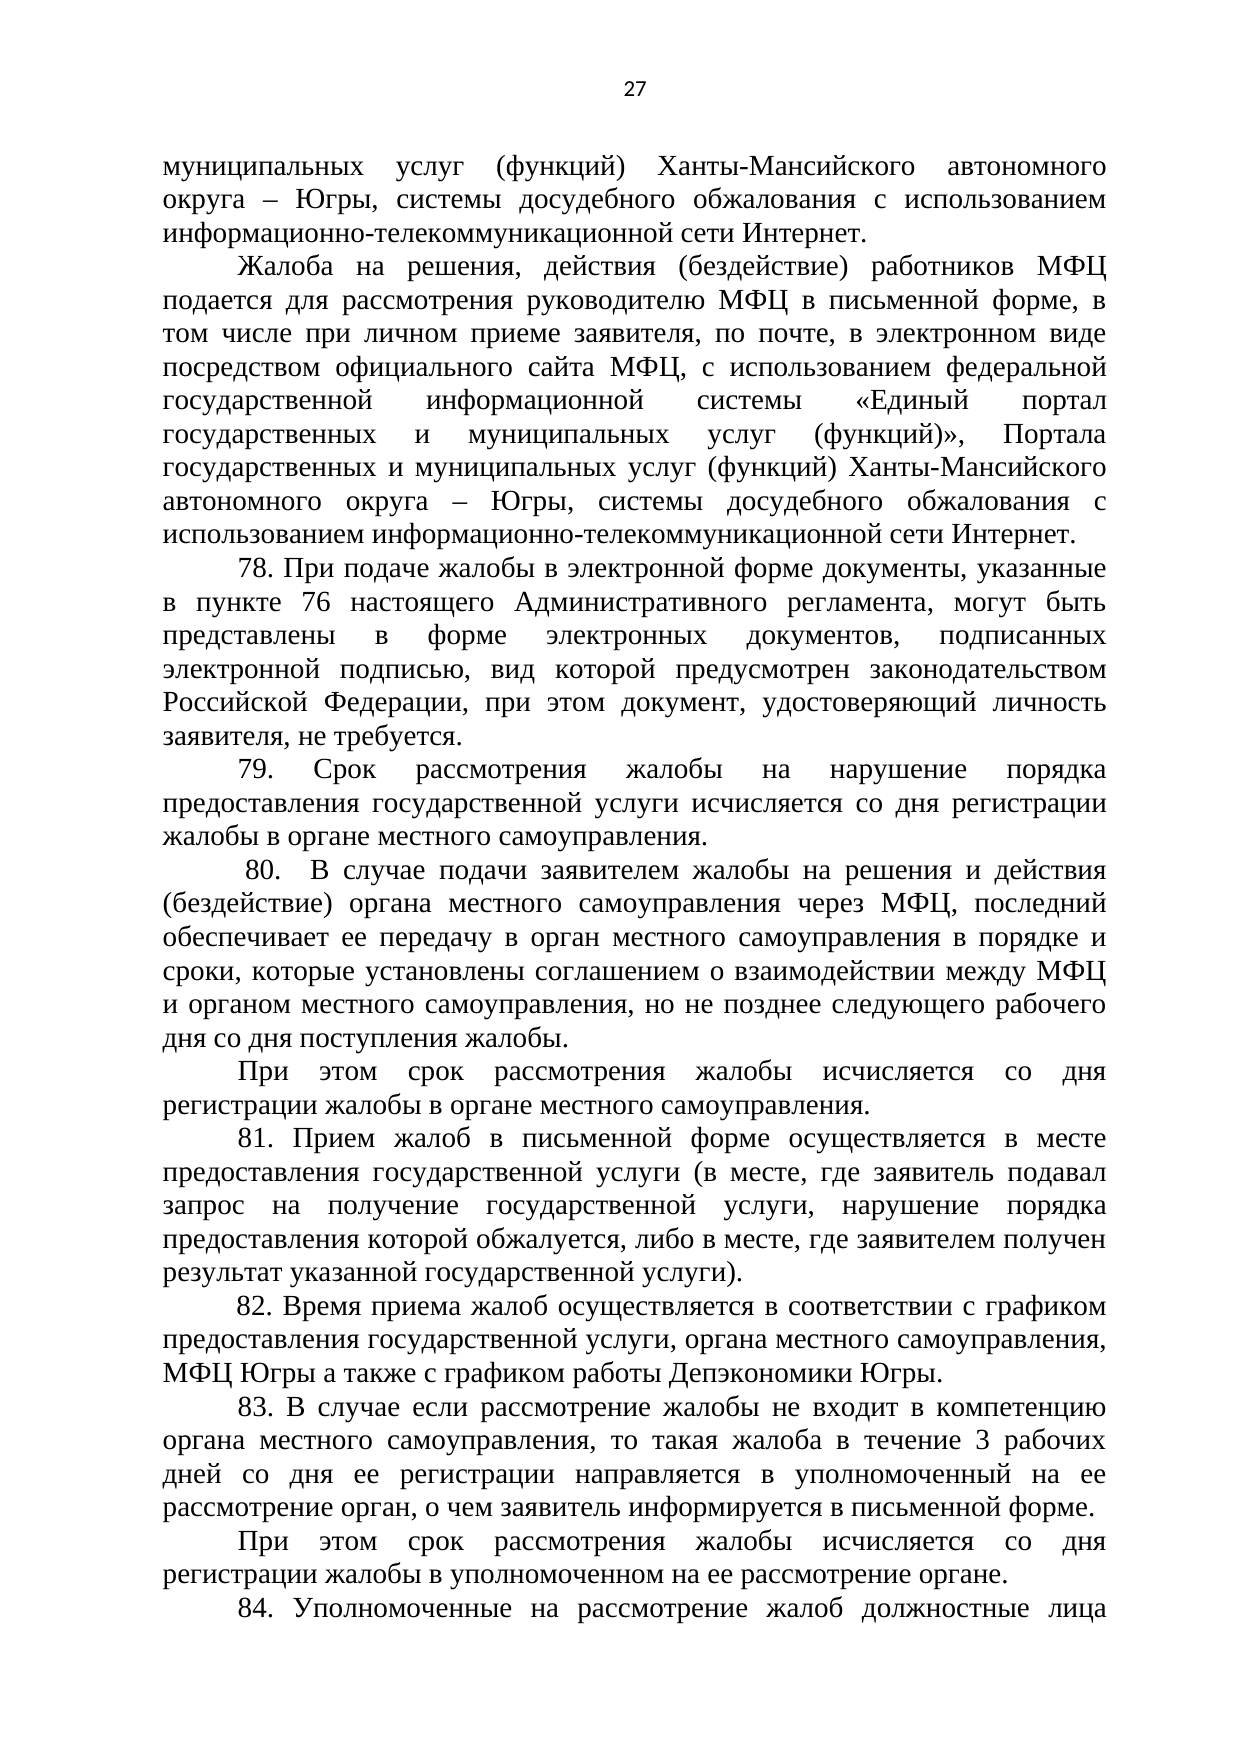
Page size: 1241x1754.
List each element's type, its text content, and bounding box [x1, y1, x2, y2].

text 83. В случае если рассмотрение жалобы не входит в компетенцию органа местного самоуправления, то такая жалоба в течение 3 рабочих дней со дня ее регистрации направляется в уполномоченный на ее рассмотрение орган, о чем заявитель информируется в письменной форме. [162, 1389, 1107, 1523]
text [162, 1590, 1107, 1623]
text 78. При подаче жалобы в электронной форме документы, указанные в пункте 76 настоящего Административного регламента, могут быть представлены в форме электронных документов, подписанных электронной подписью, вид которой предусмотрен законодательством Российской Федерации, при этом документ, удостоверяющий личность заявителя, не требуется. [162, 550, 1107, 751]
text Жалоба на решения, действия (бездействие) работников МФЦ подается для рассмотрения руководителю МФЦ в письменной форме, в том числе при личном приеме заявителя, по почте, в электронном виде посредством официального сайта МФЦ, с использованием федеральной государственной информационной системы «Единый портал государственных и муниципальных услуг (функций)», Портала государственных и муниципальных услуг (функций) Ханты-Мансийского автономного округа – Югры, системы досудебного обжалования с использованием информационно-телекоммуникационной сети Интернет. [162, 248, 1107, 550]
text 81. Прием жалоб в письменной форме осуществляется в месте предоставления государственной услуги (в месте, где заявитель подавал запрос на получение государственной услуги, нарушение порядка предоставления которой обжалуется, либо в месте, где заявителем получен результат указанной государственной услуги). [162, 1120, 1107, 1288]
text При этом срок рассмотрения жалобы исчисляется со дня регистрации жалобы в уполномоченном на ее рассмотрение органе. [162, 1523, 1107, 1590]
text При этом срок рассмотрения жалобы исчисляется со дня регистрации жалобы в органе местного самоуправления. [162, 1053, 1107, 1120]
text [162, 148, 1107, 248]
text 82. Время приема жалоб осуществляется в соответствии с графиком предоставления государственной услуги, органа местного самоуправления, МФЦ Югры а также с графиком работы Депэкономики Югры. [162, 1288, 1107, 1389]
text 79. Срок рассмотрения жалобы на нарушение порядка предоставления государственной услуги исчисляется со дня регистрации жалобы в органе местного самоуправления. [162, 751, 1107, 852]
text 80. В случае подачи заявителем жалобы на решения и действия (бездействие) органа местного самоуправления через МФЦ, последний обеспечивает ее передачу в орган местного самоуправления в порядке и сроки, которые установлены соглашением о взаимодействии между МФЦ и органом местного самоуправления, но не позднее следующего рабочего дня со дня поступления жалобы. [162, 852, 1107, 1053]
